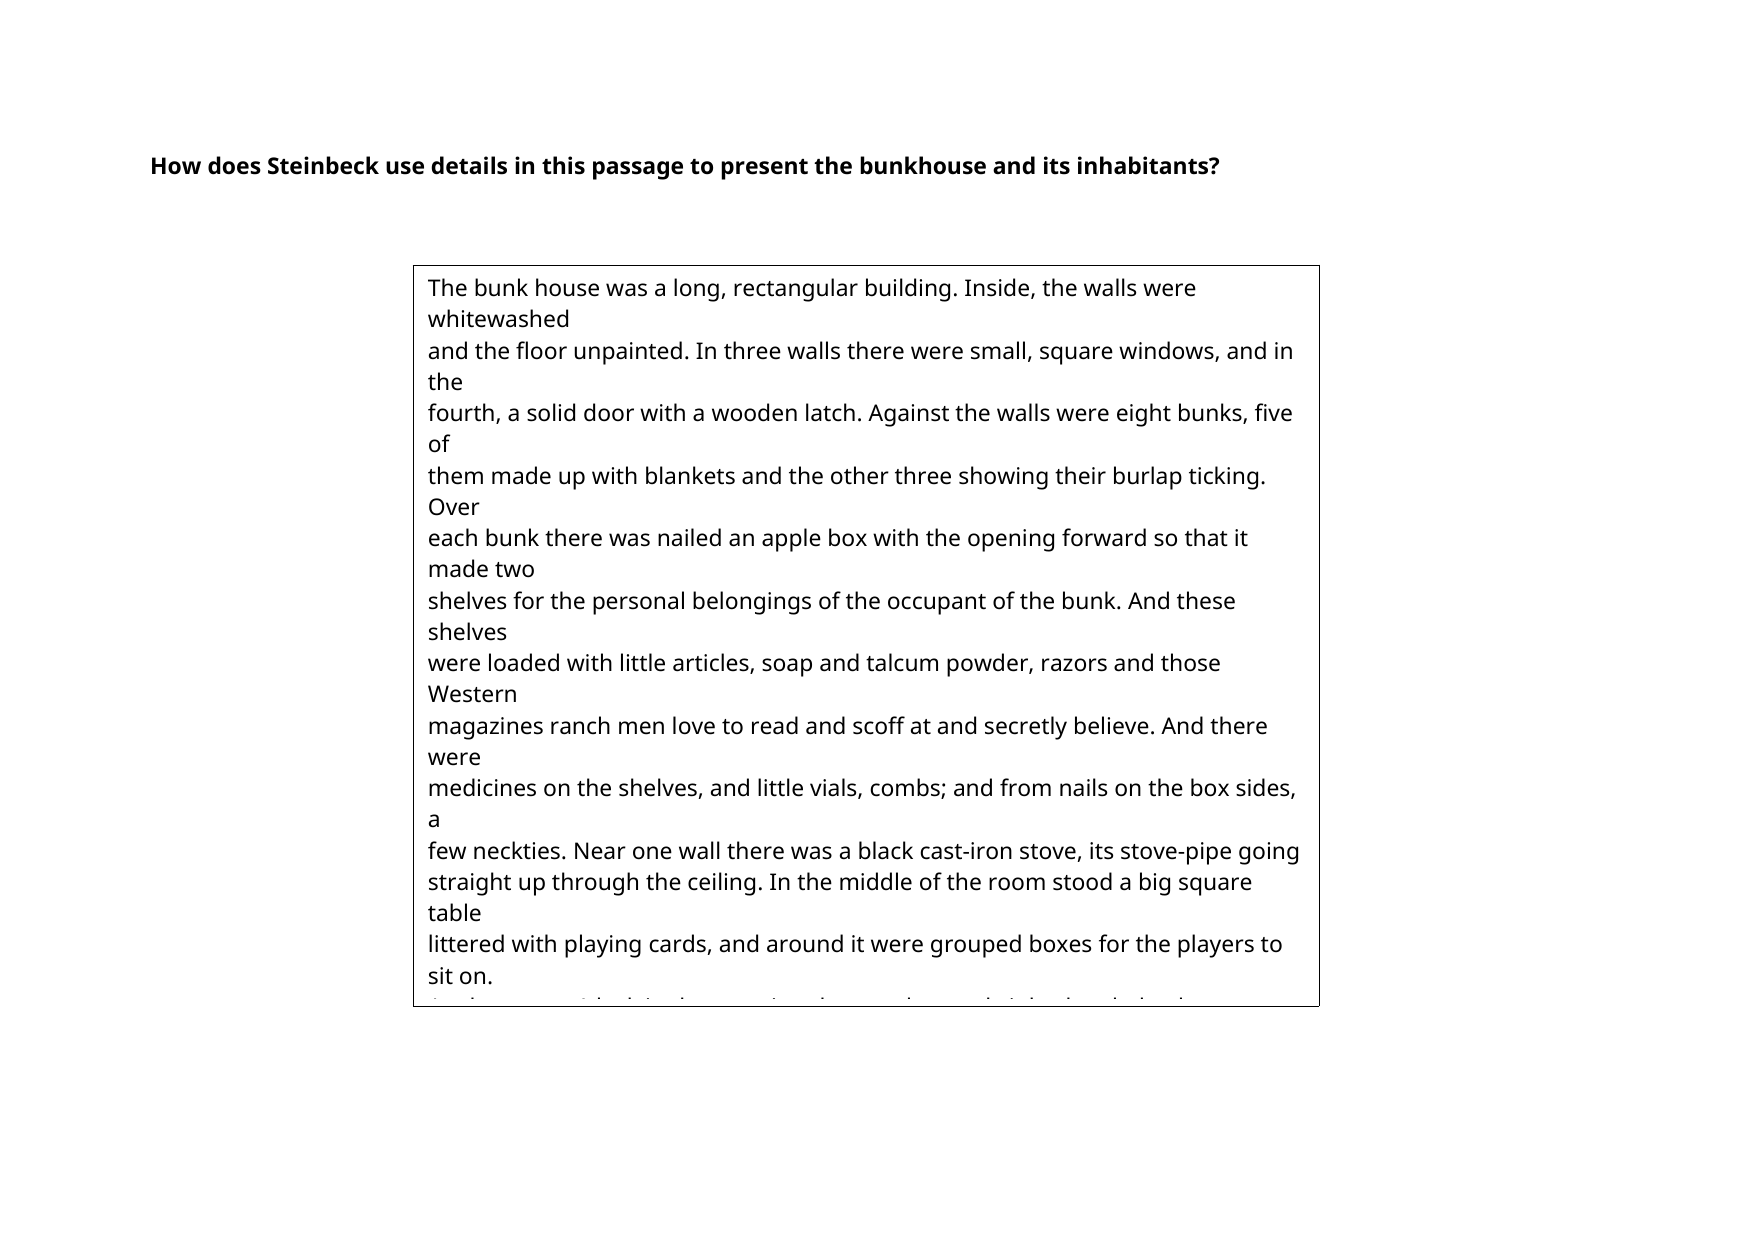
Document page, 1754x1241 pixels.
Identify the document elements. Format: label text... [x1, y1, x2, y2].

text How does Steinbeck use details in this passage to present the bunkhouse and its inhabitants? [150, 150, 1604, 181]
